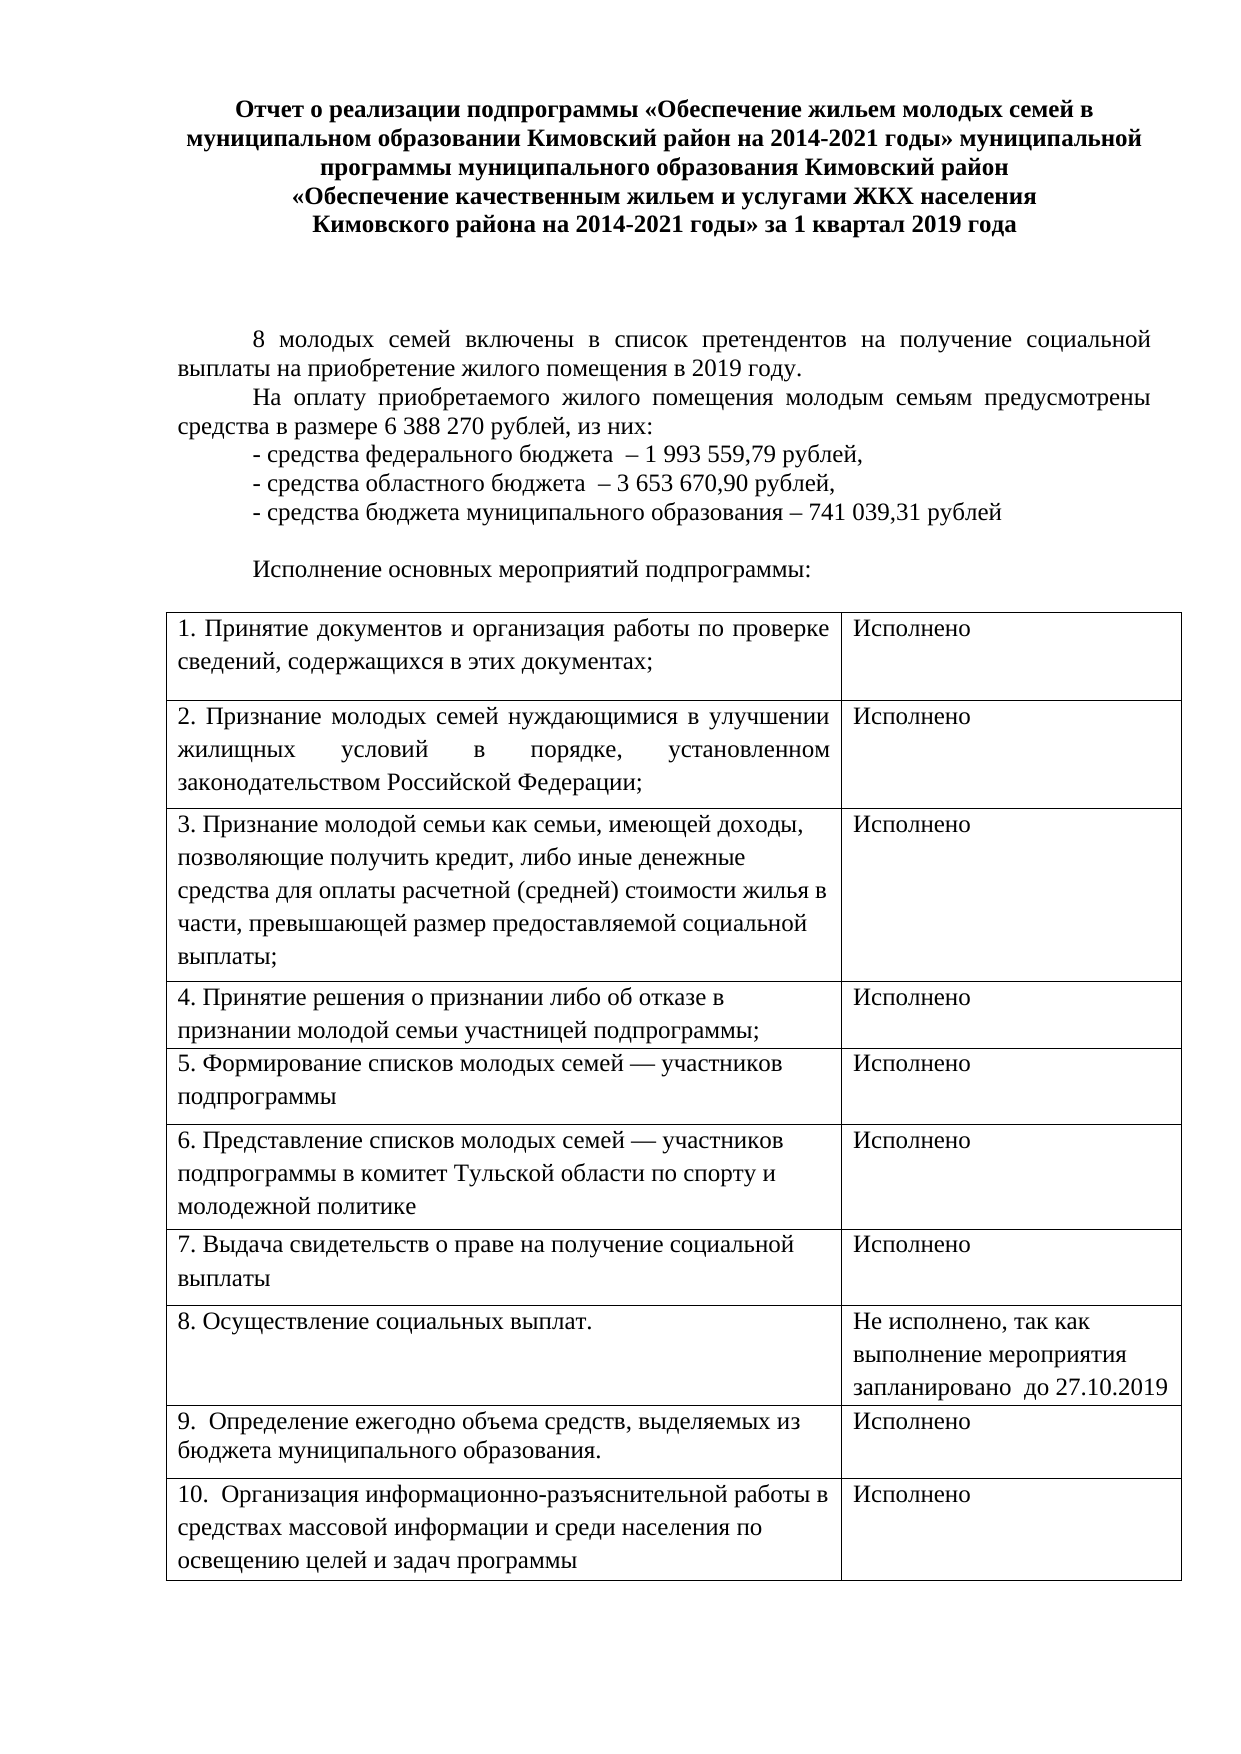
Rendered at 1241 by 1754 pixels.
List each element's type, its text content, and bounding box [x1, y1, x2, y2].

text 8 молодых семей включены в список претендентов на получение социальной выплаты на приобретение жилого помещения в 2019 году. [177, 324, 1152, 382]
table_cell Не исполнено, так как выполнение мероприятия запланировано до 27.10.2019 [842, 1306, 1181, 1405]
text Отчет о реализации подпрограммы «Обеспечение жильем молодых семей в муниципальном образовании Кимовский район на 2014-2021 годы» муниципальной программы муниципального образования Кимовский район [177, 94, 1152, 181]
text «Обеспечение качественным жильем и услугами ЖКХ населения [177, 181, 1152, 209]
table_cell 10. Организация информационно-разъяснительной работы в средствах массовой информации и среди населения по освещению целей и задач программы [167, 1479, 841, 1580]
table_header 1. Принятие документов и организация работы по проверке сведений, содержащихся в этих документах; [167, 613, 841, 700]
table_cell Исполнено [842, 1125, 1181, 1228]
table_cell 8. Осуществление социальных выплат. [167, 1306, 841, 1405]
table_cell Исполнено [842, 701, 1181, 808]
table_cell Исполнено [842, 1479, 1181, 1580]
table_header Исполнено [842, 613, 1181, 700]
table_cell 6. Представление списков молодых семей — участников подпрограммы в комитет Тульской области по спорту и молодежной политике [167, 1125, 841, 1228]
table_cell 9. Определение ежегодно объема средств, выделяемых из бюджета муниципального образования. [167, 1406, 841, 1478]
table_cell 3. Признание молодой семьи как семьи, имеющей доходы, позволяющие получить кредит, либо иные денежные средства для оплаты расчетной (средней) стоимости жилья в части, превышающей размер предоставляемой социальной выплаты; [167, 809, 841, 981]
text - средства областного бюджета – 3 653 670,90 рублей, [177, 468, 1152, 497]
text - средства бюджета муниципального образования – 741 039,31 рублей [177, 497, 1152, 526]
table_cell 2. Признание молодых семей нуждающимися в улучшении жилищных условий в порядке, установленном законодательством Российской Федерации; [167, 701, 841, 808]
table_cell 7. Выдача свидетельств о праве на получение социальной выплаты [167, 1230, 841, 1305]
text Исполнение основных мероприятий подпрограммы: [177, 554, 1152, 583]
text - средства федерального бюджета – 1 993 559,79 рублей, [177, 439, 1152, 468]
table_cell 5. Формирование списков молодых семей — участников подпрограммы [167, 1049, 841, 1124]
text Кимовского района на 2014-2021 годы» за 1 квартал 2019 года [177, 209, 1152, 238]
table_cell Исполнено [842, 1406, 1181, 1478]
table_cell Исполнено [842, 1230, 1181, 1305]
table_cell Исполнено [842, 982, 1181, 1047]
table_cell 4. Принятие решения о признании либо об отказе в признании молодой семьи участницей подпрограммы; [167, 982, 841, 1047]
table_cell Исполнено [842, 809, 1181, 981]
text На оплату приобретаемого жилого помещения молодым семьям предусмотрены средства в размере 6 388 270 рублей, из них: [177, 382, 1152, 439]
table_cell Исполнено [842, 1049, 1181, 1124]
